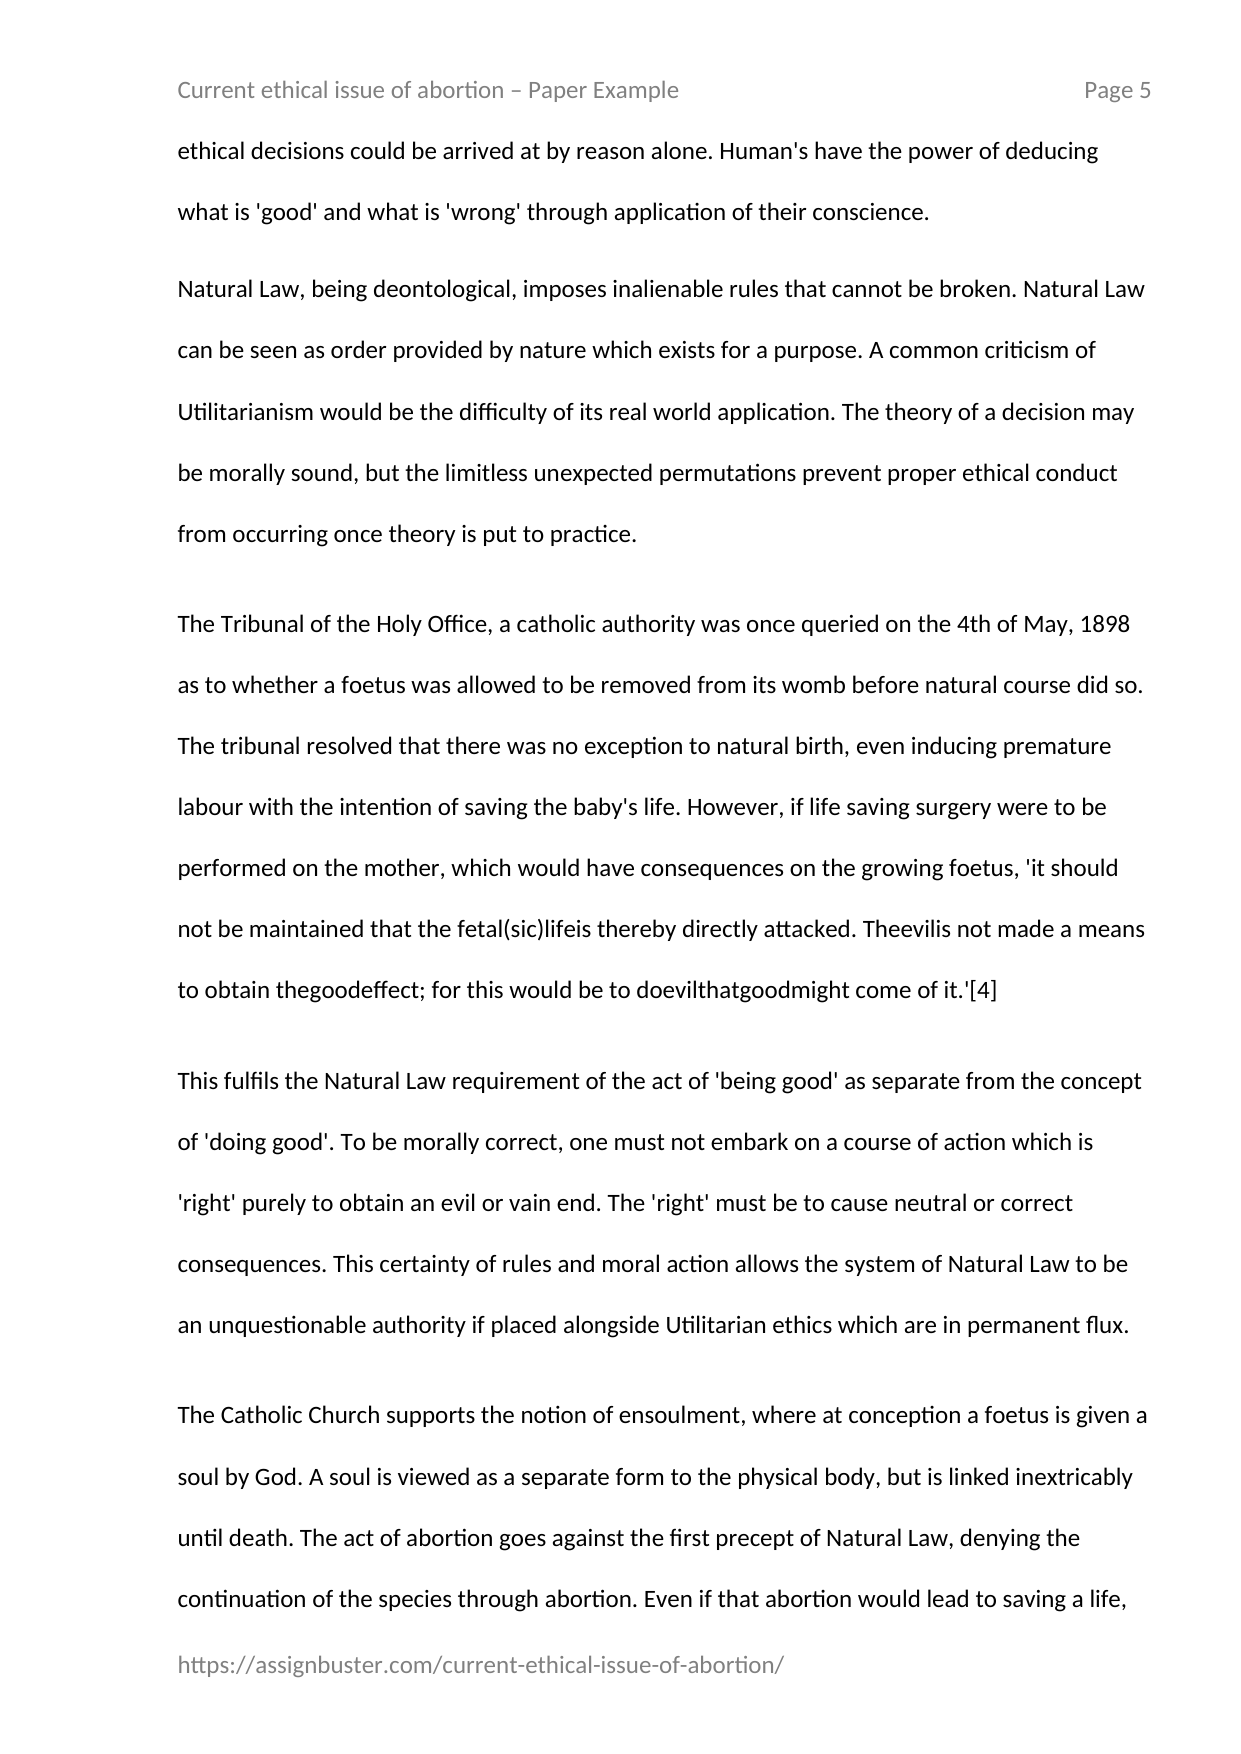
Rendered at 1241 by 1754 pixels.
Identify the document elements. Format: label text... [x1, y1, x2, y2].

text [177, 135, 1152, 226]
text This fulfils the Natural Law requirement of the act of 'being good' as separate from the concept of 'doing good'. To be morally correct, one must not embark on a course of action which is 'right' purely to obtain an evil or vain end. The 'right' must be to cause neutral or correct consequences. This certainty of rules and moral action allows the system of Natural Law to be an unquestionable authority if placed alongside Utilitarian ethics which are in permanent flux. [177, 1065, 1152, 1340]
text Natural Law, being deontological, imposes inalienable rules that cannot be broken. Natural Law can be seen as order provided by nature which exists for a purpose. A common criticism of Utilitarianism would be the difficulty of its real world application. The theory of a decision may be morally sound, but the limitless unexpected permutations prevent proper ethical conduct from occurring once theory is put to practice. [177, 273, 1152, 548]
text The Tribunal of the Holy Office, a catholic authority was once queried on the 4th of May, 1898 as to whether a foetus was allowed to be removed from its womb before natural course did so. The tribunal resolved that there was no exception to natural birth, even inducing premature labour with the intention of saving the baby's life. However, if life saving surgery were to be performed on the mother, which would have consequences on the growing foetus, 'it should not be maintained that the fetal(sic)lifeis thereby directly attacked. Theevilis not made a means to obtain thegoodeffect; for this would be to doevilthatgoodmight come of it.'[4] [177, 608, 1152, 1005]
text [177, 1400, 1152, 1613]
